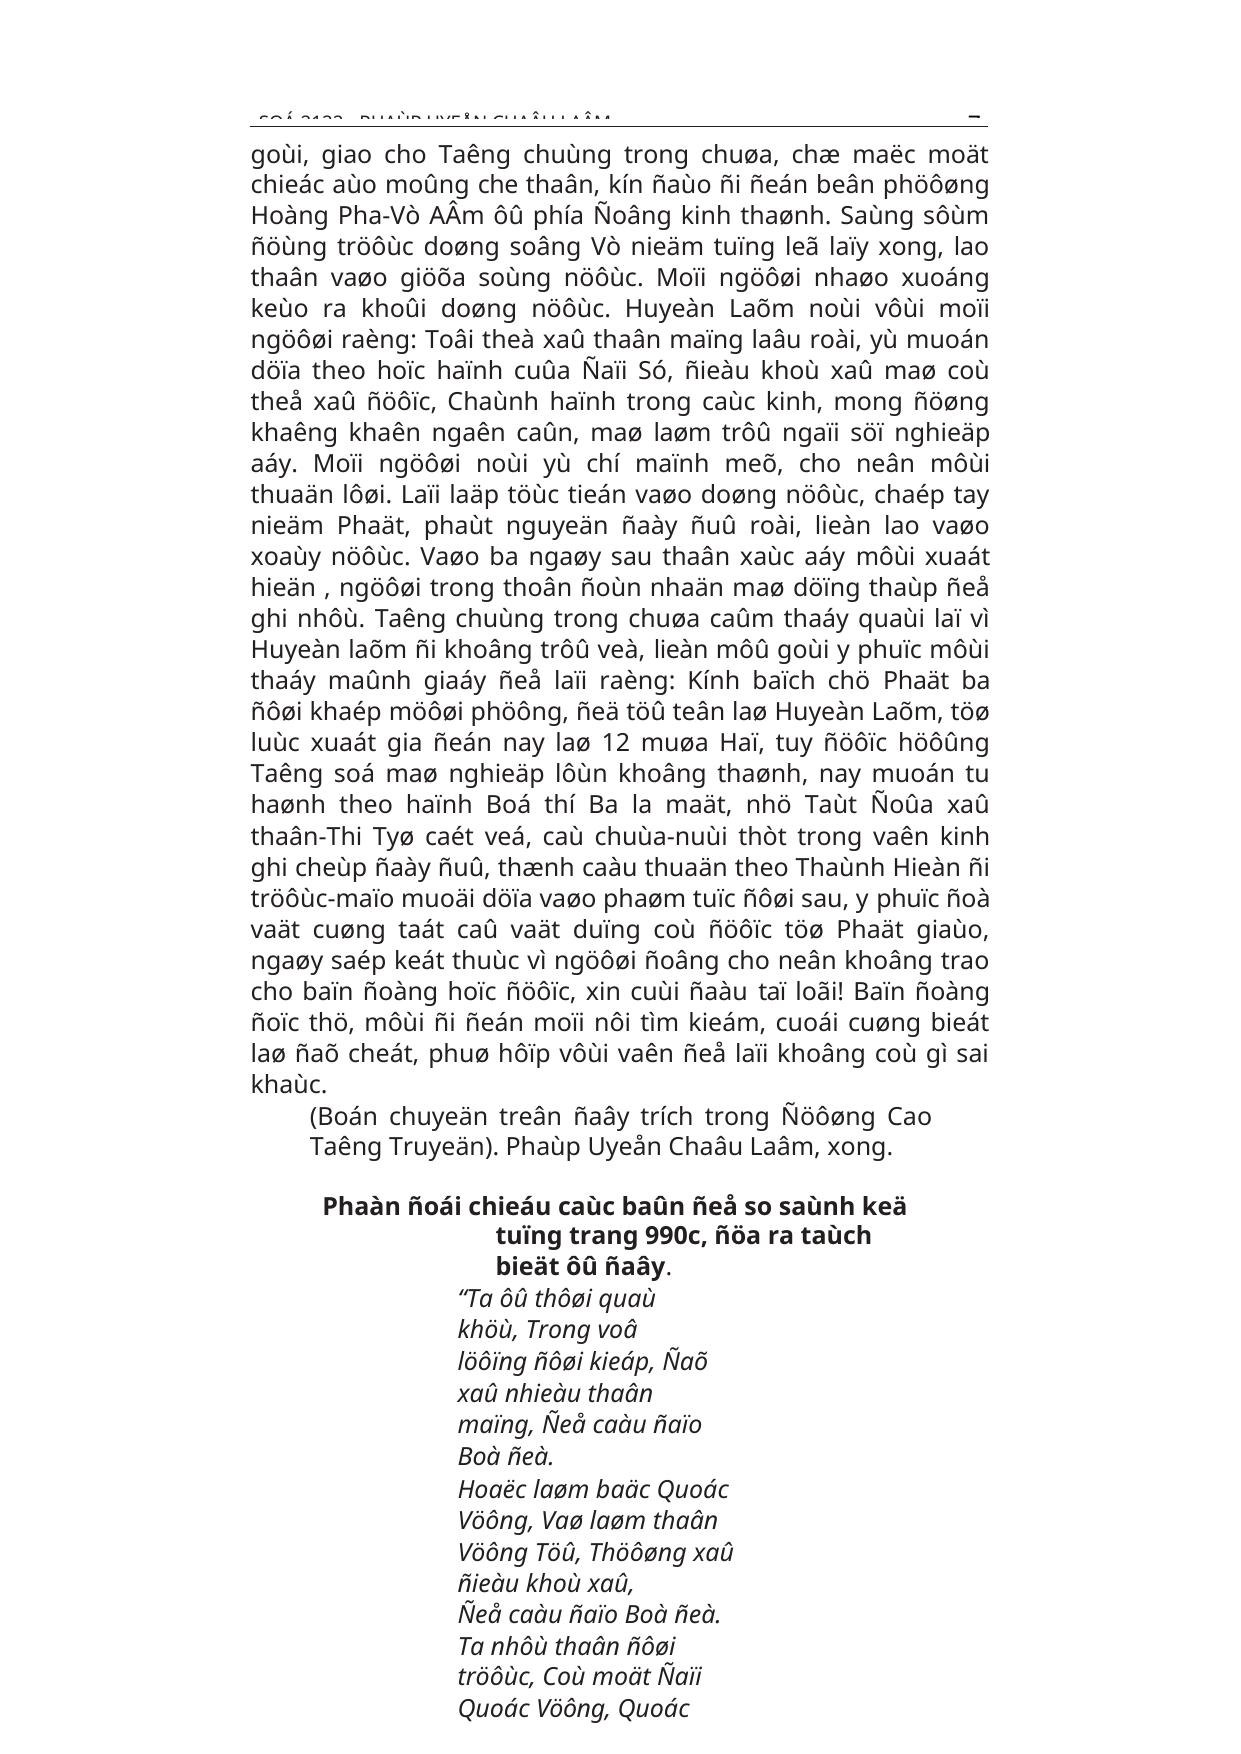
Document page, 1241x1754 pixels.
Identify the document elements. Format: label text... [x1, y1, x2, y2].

text Ñeå caàu ñaïo Boà ñeà. [457, 1600, 1065, 1629]
text “Ta ôû thôøi quaù khöù, Trong voâ löôïng ñôøi kieáp, Ñaõ xaû nhieàu thaân maïng, Ñeå caàu ñaïo Boà ñeà. [457, 1282, 712, 1473]
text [457, 1629, 718, 1725]
subtitle Phaàn ñoái chieáu caùc baûn ñeå so saùnh keä tuïng trang 990c, ñöa ra taùch bieät ôû ñaây. [322, 1190, 918, 1282]
text (Boán chuyeän treân ñaây trích trong Ñöôøng Cao Taêng Truyeän). Phaùp Uyeån Chaâu Laâm, xong. [309, 1101, 933, 1163]
text Hoaëc laøm baäc Quoác Vöông, Vaø laøm thaân Vöông Töû, Thöôøng xaû ñieàu khoù xaû, [457, 1473, 743, 1600]
text goùi, giao cho Taêng chuùng trong chuøa, chæ maëc moät chieác aùo moûng che thaân, kín ñaùo ñi ñeán beân phöôøng Hoàng Pha-Vò AÂm ôû phía Ñoâng kinh thaønh. Saùng sôùm ñöùng tröôùc doøng soâng Vò nieäm tuïng leã laïy xong, lao thaân vaøo giöõa soùng nöôùc. Moïi ngöôøi nhaøo xuoáng keùo ra khoûi doøng nöôùc. Huyeàn Laõm noùi vôùi moïi ngöôøi raèng: Toâi theà xaû thaân maïng laâu roài, yù muoán döïa theo hoïc haïnh cuûa Ñaïi Só, ñieàu khoù xaû maø coù theå xaû ñöôïc, Chaùnh haïnh trong caùc kinh, mong ñöøng khaêng khaên ngaên caûn, maø laøm trôû ngaïi söï nghieäp aáy. Moïi ngöôøi noùi yù chí maïnh meõ, cho neân môùi thuaän lôøi. Laïi laäp töùc tieán vaøo doøng nöôùc, chaép tay nieäm Phaät, phaùt nguyeän ñaày ñuû roài, lieàn lao vaøo xoaùy nöôùc. Vaøo ba ngaøy sau thaân xaùc aáy môùi xuaát hieän , ngöôøi trong thoân ñoùn nhaän maø döïng thaùp ñeå ghi nhôù. Taêng chuùng trong chuøa caûm thaáy quaùi laï vì Huyeàn laõm ñi khoâng trôû veà, lieàn môû goùi y phuïc môùi thaáy maûnh giaáy ñeå laïi raèng: Kính baïch chö Phaät ba ñôøi khaép möôøi phöông, ñeä töû teân laø Huyeàn Laõm, töø luùc xuaát gia ñeán nay laø 12 muøa Haï, tuy ñöôïc höôûng Taêng soá maø nghieäp lôùn khoâng thaønh, nay muoán tu haønh theo haïnh Boá thí Ba la maät, nhö Taùt Ñoûa xaû thaân-Thi Tyø caét veá, caù chuùa-nuùi thòt trong vaên kinh ghi cheùp ñaày ñuû, thænh caàu thuaän theo Thaùnh Hieàn ñi tröôùc-maïo muoäi döïa vaøo phaøm tuïc ñôøi sau, y phuïc ñoà vaät cuøng taát caû vaät duïng coù ñöôïc töø Phaät giaùo, ngaøy saép keát thuùc vì ngöôøi ñoâng cho neân khoâng trao cho baïn ñoàng hoïc ñöôïc, xin cuùi ñaàu taï loãi! Baïn ñoàng ñoïc thö, môùi ñi ñeán moïi nôi tìm kieám, cuoái cuøng bieát laø ñaõ cheát, phuø hôïp vôùi vaên ñeå laïi khoâng coù gì sai khaùc. [250, 138, 990, 1101]
